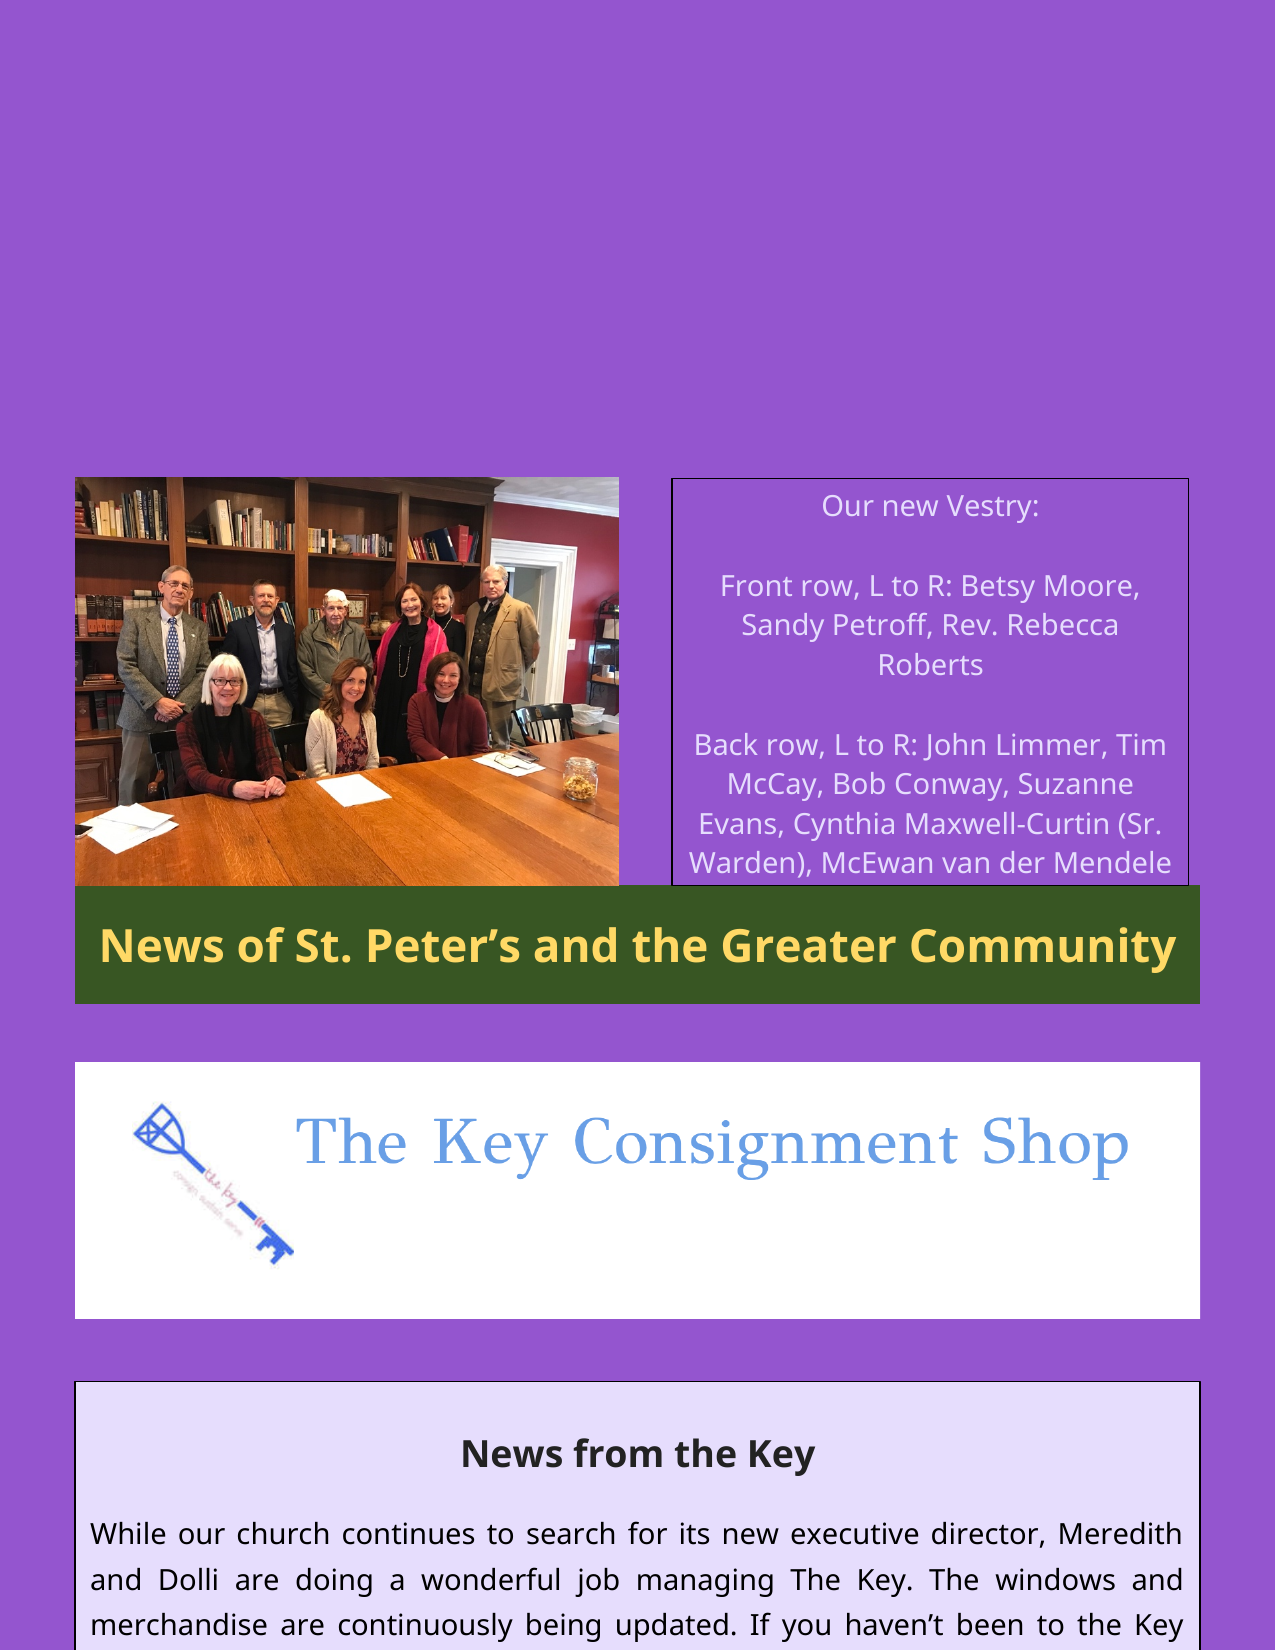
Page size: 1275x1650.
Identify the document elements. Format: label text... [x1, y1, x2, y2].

text News of St. Peter’s and the Greater Community [75, 914, 1200, 976]
picture [75, 1062, 1200, 1319]
picture [75, 477, 619, 886]
